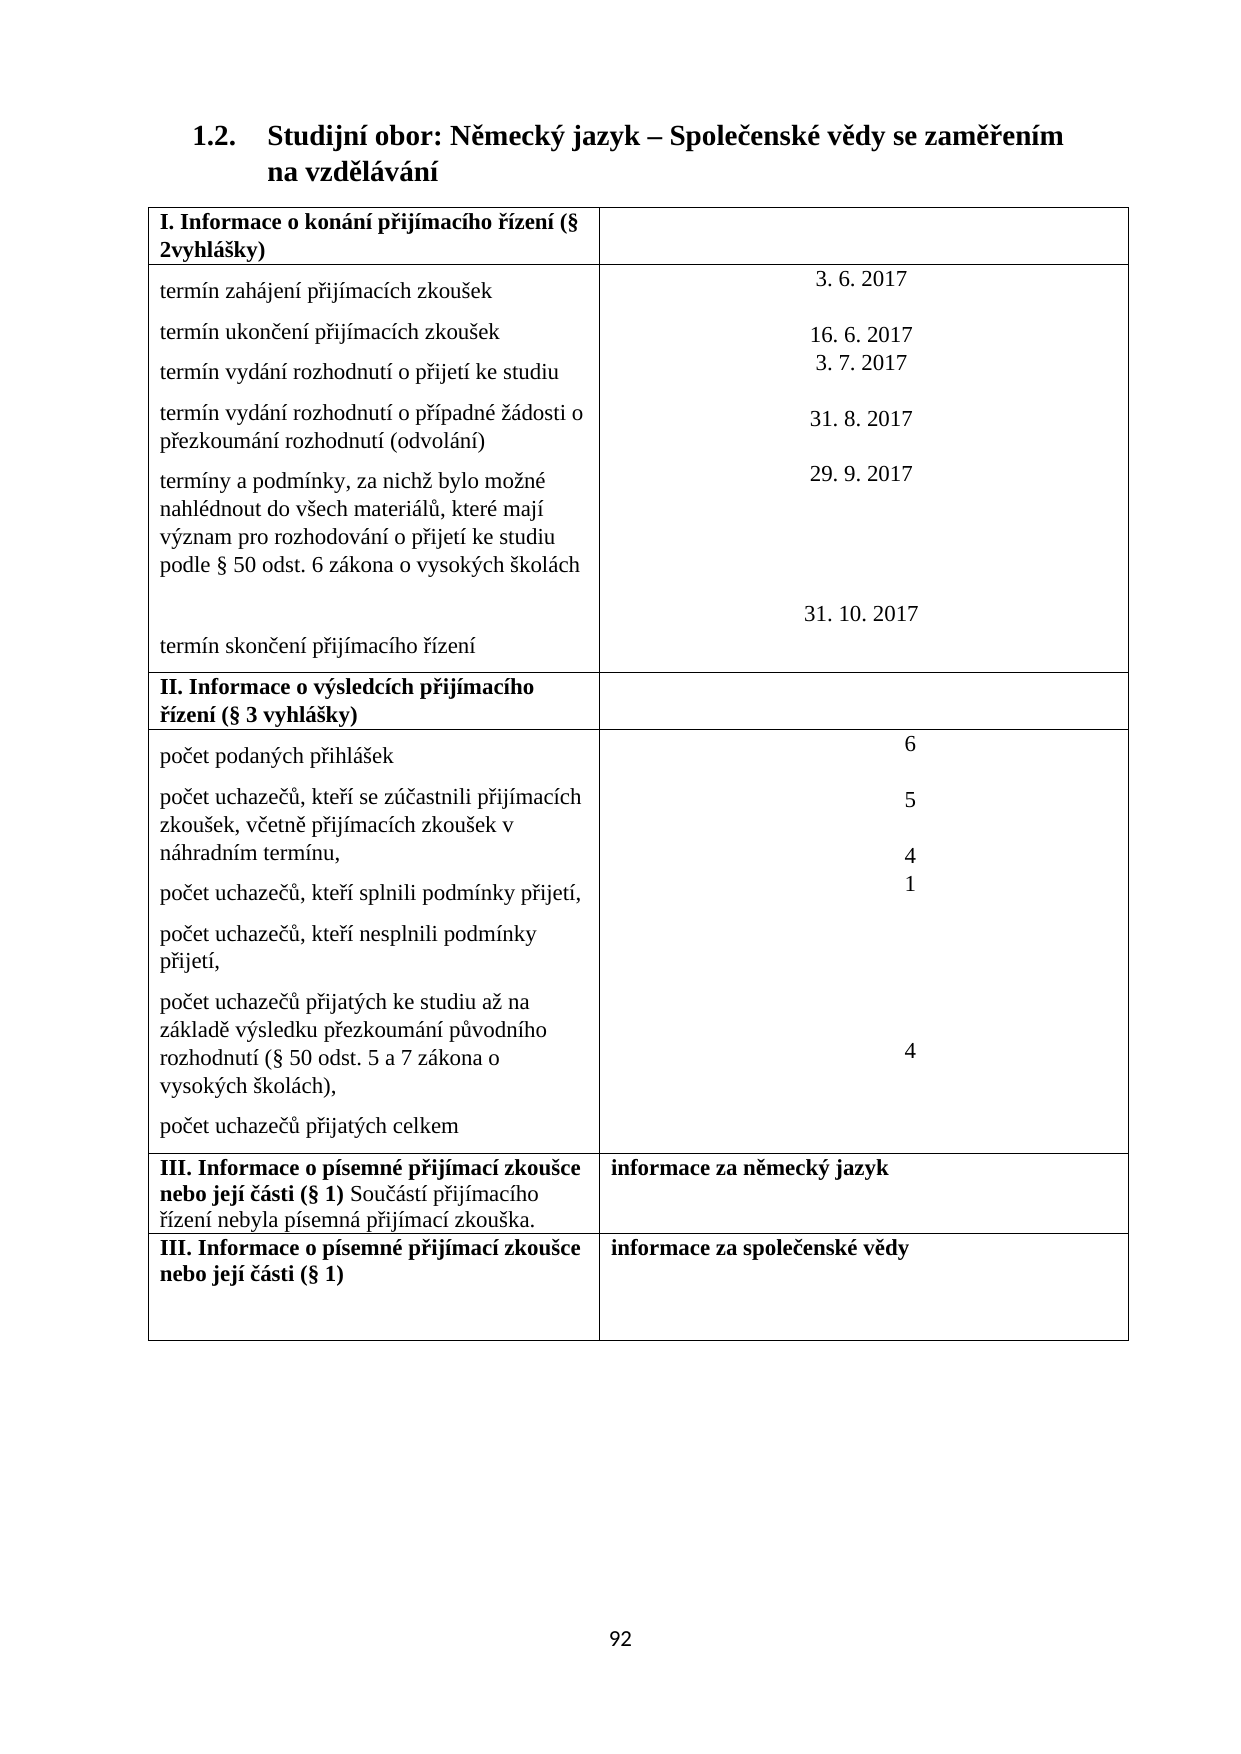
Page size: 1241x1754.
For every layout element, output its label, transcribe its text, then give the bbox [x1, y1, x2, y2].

table_cell informace za společenské vědy [600, 1234, 1128, 1339]
table_cell 3. 6. 2017 16. 6. 2017 3. 7. 2017 31. 8. 2017 29. 9. 2017 31. 10. 2017 [600, 265, 1128, 672]
table_cell informace za německý jazyk [600, 1154, 1128, 1233]
table_header I. Informace o konání přijímacího řízení (§ 2vyhlášky) [149, 208, 599, 264]
list Studijní obor: Německý jazyk – Společenské vědy se zaměřením na vzdělávání [192, 118, 1092, 188]
table_cell termín zahájení přijímacích zkoušek termín ukončení přijímacích zkoušek termín vydání rozhodnutí o přijetí ke studiu termín vydání rozhodnutí o případné žádosti o přezkoumání rozhodnutí (odvolání) termíny a podmínky, za nichž bylo možné nahlédnout do všech materiálů, které mají význam pro rozhodování o přijetí ke studiu podle § 50 odst. 6 zákona o vysokých školách termín skončení přijímacího řízení [149, 265, 599, 672]
table_cell III. Informace o písemné přijímací zkoušce nebo její části (§ 1) Součástí přijímacího řízení nebyla písemná přijímací zkouška. [149, 1154, 599, 1233]
table_cell [600, 673, 1128, 729]
table_header [600, 208, 1128, 264]
table_cell 6 5 4 1 4 [600, 730, 1128, 1152]
table_cell II. Informace o výsledcích přijímacího řízení (§ 3 vyhlášky) [149, 673, 599, 729]
table_cell počet podaných přihlášek počet uchazečů, kteří se zúčastnili přijímacích zkoušek, včetně přijímacích zkoušek v náhradním termínu, počet uchazečů, kteří splnili podmínky přijetí, počet uchazečů, kteří nesplnili podmínky přijetí, počet uchazečů přijatých ke studiu až na základě výsledku přezkoumání původního rozhodnutí (§ 50 odst. 5 a 7 zákona o vysokých školách), počet uchazečů přijatých celkem [149, 730, 599, 1152]
table_cell III. Informace o písemné přijímací zkoušce nebo její části (§ 1) [149, 1234, 599, 1339]
